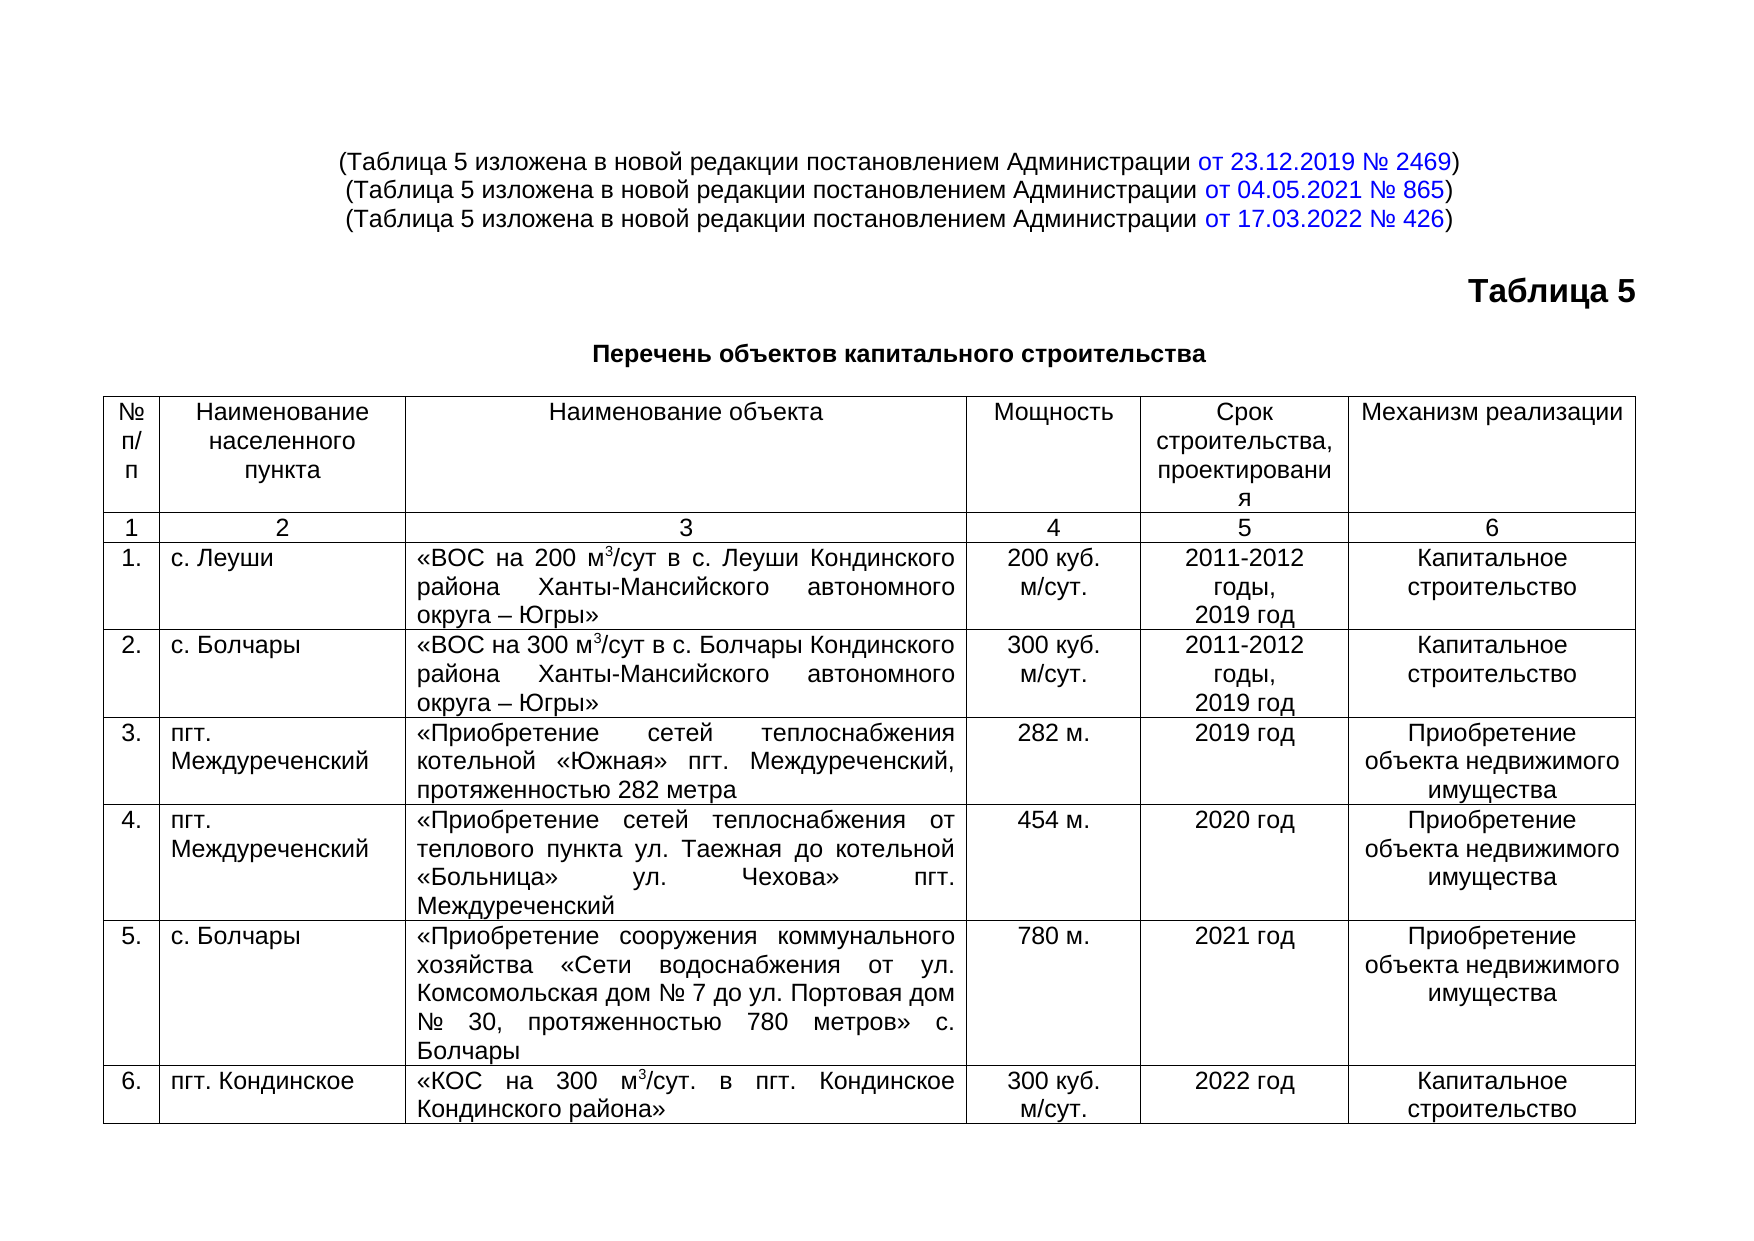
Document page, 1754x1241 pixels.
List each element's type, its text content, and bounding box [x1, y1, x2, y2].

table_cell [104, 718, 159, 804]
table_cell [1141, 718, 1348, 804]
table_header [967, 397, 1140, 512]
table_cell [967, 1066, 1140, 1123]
text Перечень объектов капитального строительства [103, 339, 1636, 367]
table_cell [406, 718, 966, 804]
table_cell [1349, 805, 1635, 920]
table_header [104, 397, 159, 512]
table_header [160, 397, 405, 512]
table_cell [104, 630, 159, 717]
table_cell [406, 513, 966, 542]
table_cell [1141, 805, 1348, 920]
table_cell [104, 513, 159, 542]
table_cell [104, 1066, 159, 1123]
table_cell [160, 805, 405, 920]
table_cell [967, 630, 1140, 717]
text (Таблица 5 изложена в новой редакции постановлением Администрации от 23.12.2019 № 2469) [103, 147, 1636, 176]
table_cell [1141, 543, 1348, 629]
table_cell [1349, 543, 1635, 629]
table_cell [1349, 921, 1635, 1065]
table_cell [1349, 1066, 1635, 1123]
text (Таблица 5 изложена в новой редакции постановлением Администрации от 04.05.2021 № 865) [103, 176, 1636, 204]
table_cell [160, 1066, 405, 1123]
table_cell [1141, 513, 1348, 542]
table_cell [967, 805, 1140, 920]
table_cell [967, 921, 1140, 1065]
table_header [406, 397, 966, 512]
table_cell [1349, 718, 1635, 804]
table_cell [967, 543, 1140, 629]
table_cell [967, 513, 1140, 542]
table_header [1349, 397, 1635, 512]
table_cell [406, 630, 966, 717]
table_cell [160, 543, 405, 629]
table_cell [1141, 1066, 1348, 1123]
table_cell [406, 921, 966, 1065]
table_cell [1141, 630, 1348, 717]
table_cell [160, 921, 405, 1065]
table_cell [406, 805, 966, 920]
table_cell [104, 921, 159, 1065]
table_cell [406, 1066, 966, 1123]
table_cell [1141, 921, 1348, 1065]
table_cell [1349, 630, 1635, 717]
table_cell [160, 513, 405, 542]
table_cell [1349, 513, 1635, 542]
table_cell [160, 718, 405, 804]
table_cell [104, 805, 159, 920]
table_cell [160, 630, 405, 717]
text Таблица 5 [1166, 271, 1636, 310]
text (Таблица 5 изложена в новой редакции постановлением Администрации от 17.03.2022 № 426) [103, 204, 1636, 233]
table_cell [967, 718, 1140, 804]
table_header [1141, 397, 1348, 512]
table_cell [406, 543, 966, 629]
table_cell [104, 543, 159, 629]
